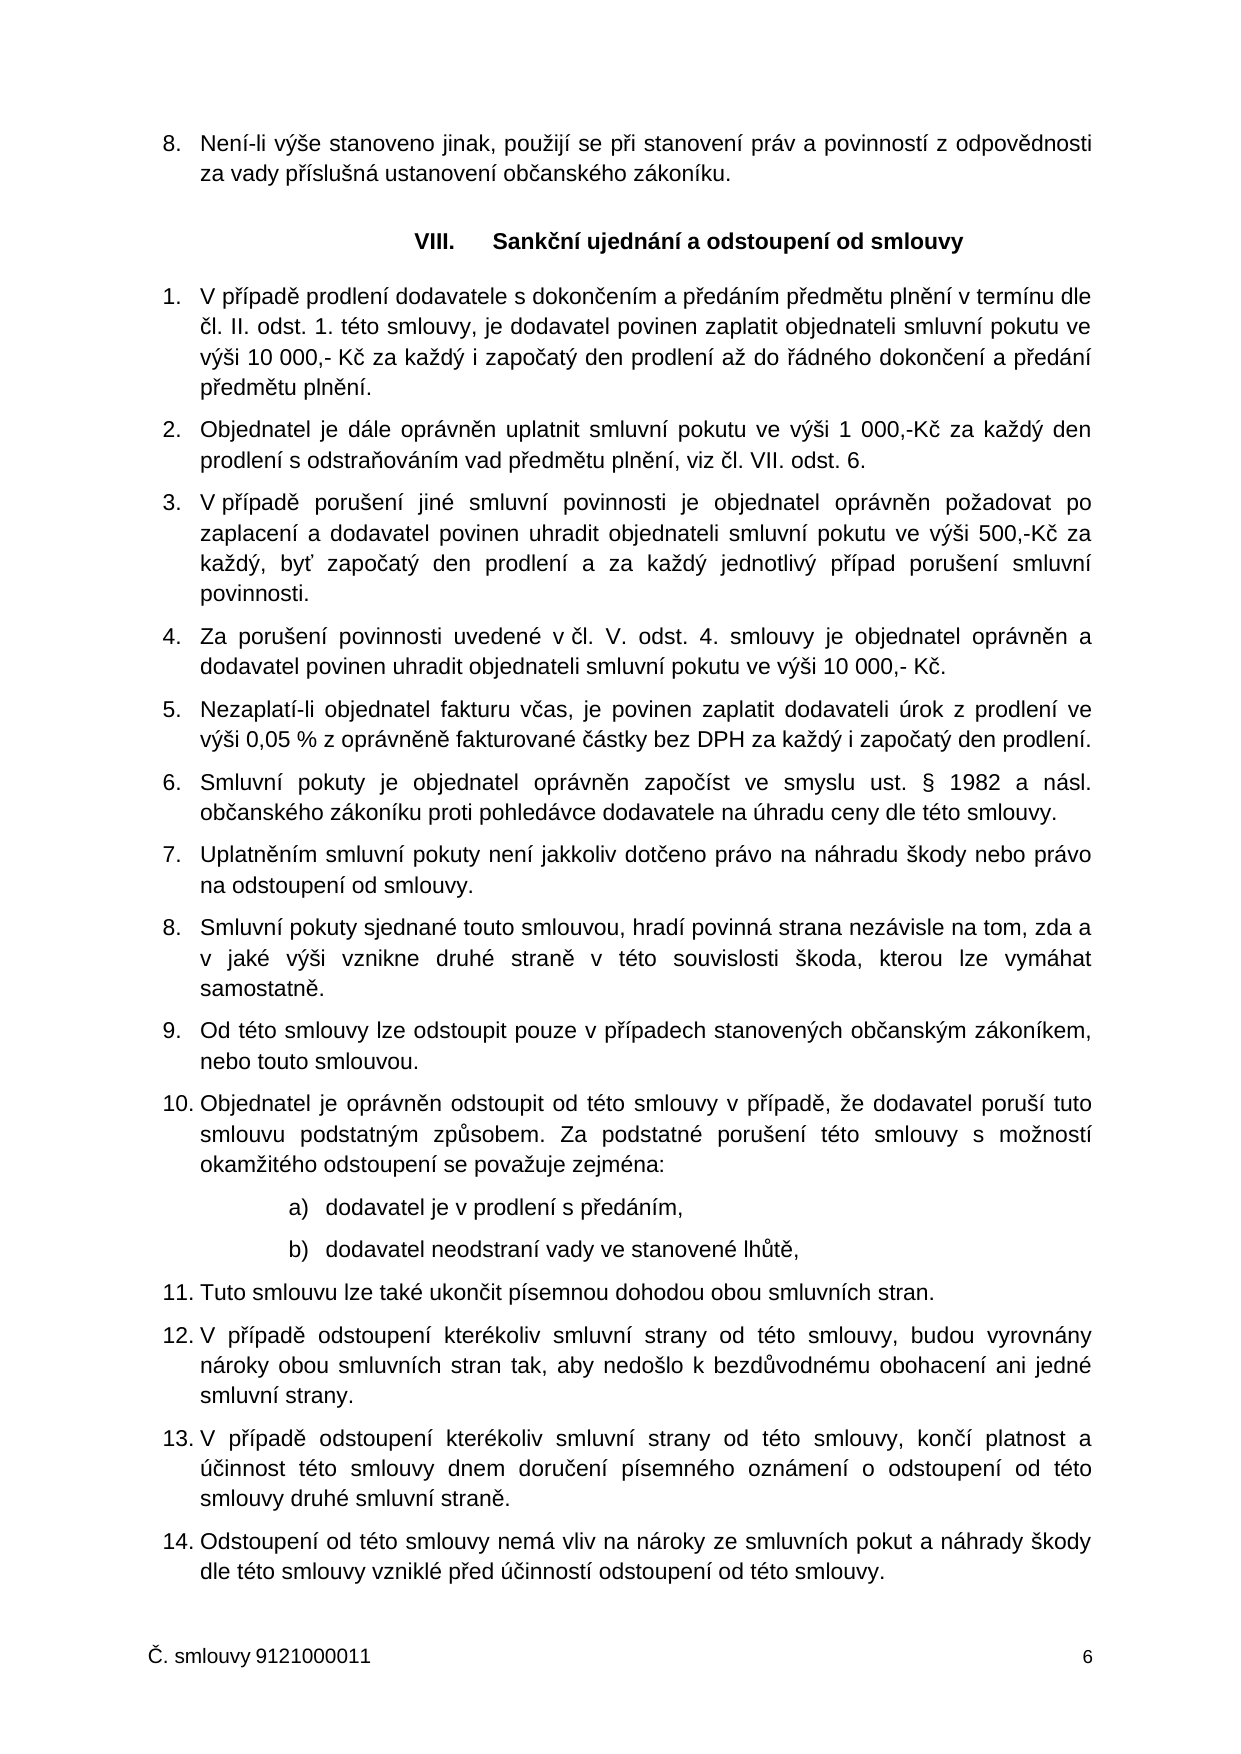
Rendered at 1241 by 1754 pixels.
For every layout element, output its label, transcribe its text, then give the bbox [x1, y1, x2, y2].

list Uplatněním smluvní pokuty není jakkoliv dotčeno právo na náhradu škody nebo právo na odstoupení od smlouvy. [162, 841, 1092, 898]
list Odstoupení od této smlouvy nemá vliv na nároky ze smluvních pokut a náhrady škody dle této smlouvy vzniklé před účinností odstoupení od této smlouvy. [162, 1528, 1092, 1584]
list Od této smlouvy lze odstoupit pouze v případech stanovených občanským zákoníkem, nebo touto smlouvou. [162, 1017, 1092, 1074]
list Není-li výše stanoveno jinak, použijí se při stanovení práv a povinností z odpovědnosti za vady příslušná ustanovení občanského zákoníku. [162, 130, 1092, 186]
list Smluvní pokuty je objednatel oprávněn započíst ve smyslu ust. § 1982 a násl. občanského zákoníku proti pohledávce dodavatele na úhradu ceny dle této smlouvy. [162, 768, 1092, 825]
text Sankční ujednání a odstoupení od smlouvy [326, 228, 1092, 254]
list V případě odstoupení kterékoliv smluvní strany od této smlouvy, končí platnost a účinnost této smlouvy dnem doručení písemného oznámení o odstoupení od této smlouvy druhé smluvní straně. [162, 1425, 1092, 1511]
list V případě prodlení dodavatele s dokončením a předáním předmětu plnění v termínu dle čl. II. odst. 1. této smlouvy, je dodavatel povinen zaplatit objednateli smluvní pokutu ve výši 10 000,- Kč za každý i započatý den prodlení až do řádného dokončení a předání předmětu plnění. [162, 283, 1092, 400]
list Nezaplatí-li objednatel fakturu včas, je povinen zaplatit dodavateli úrok z prodlení ve výši 0,05 % z oprávněně fakturované částky bez DPH za každý i započatý den prodlení. [162, 696, 1092, 752]
list Tuto smlouvu lze také ukončit písemnou dohodou obou smluvních stran. [162, 1279, 1092, 1305]
text dodavatel neodstraní vady ve stanovené lhůtě, [288, 1236, 1092, 1262]
list V případě odstoupení kterékoliv smluvní strany od této smlouvy, budou vyrovnány nároky obou smluvních stran tak, aby nedošlo k bezdůvodnému obohacení ani jedné smluvní strany. [162, 1322, 1092, 1408]
text dodavatel je v prodlení s předáním, [288, 1193, 1092, 1220]
list Za porušení povinnosti uvedené v čl. V. odst. 4. smlouvy je objednatel oprávněn a dodavatel povinen uhradit objednateli smluvní pokutu ve výši 10 000,- Kč. [162, 623, 1092, 679]
list Smluvní pokuty sjednané touto smlouvou, hradí povinná strana nezávisle na tom, zda a v jaké výši vznikne druhé straně v této souvislosti škoda, kterou lze vymáhat samostatně. [162, 914, 1092, 1001]
list Objednatel je oprávněn odstoupit od této smlouvy v případě, že dodavatel poruší tuto smlouvu podstatným způsobem. Za podstatné porušení této smlouvy s možností okamžitého odstoupení se považuje zejména: [162, 1090, 1092, 1177]
list Objednatel je dále oprávněn uplatnit smluvní pokutu ve výši 1 000,-Kč za každý den prodlení s odstraňováním vad předmětu plnění, viz čl. VII. odst. 6. [162, 416, 1092, 473]
list V případě porušení jiné smluvní povinnosti je objednatel oprávněn požadovat po zaplacení a dodavatel povinen uhradit objednateli smluvní pokutu ve výši 500,-Kč za každý, byť započatý den prodlení a za každý jednotlivý případ porušení smluvní povinnosti. [162, 489, 1092, 606]
